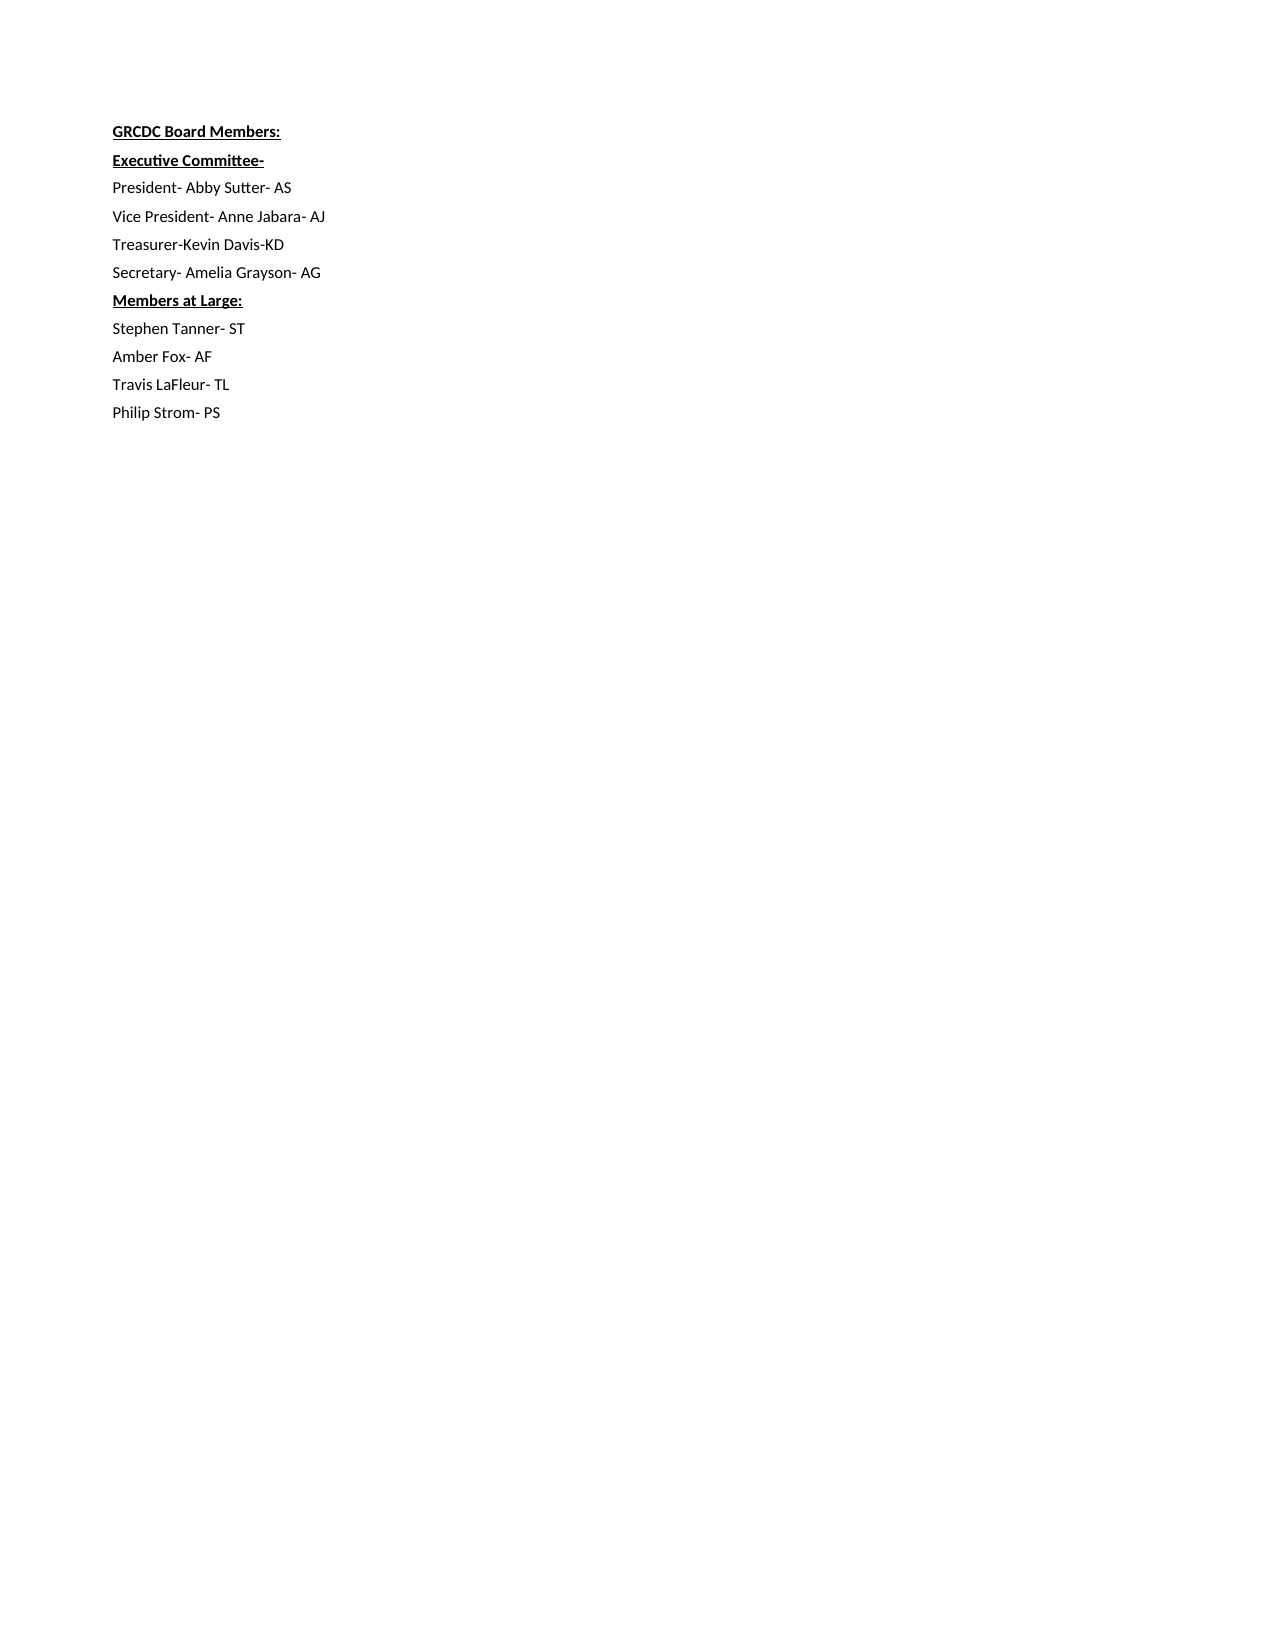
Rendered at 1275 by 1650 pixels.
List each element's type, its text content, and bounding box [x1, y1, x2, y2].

text Philip Strom- PS [112, 402, 423, 422]
text Stephen Tanner- ST [112, 318, 423, 338]
text Secretary- Amelia Grayson- AG [112, 262, 423, 282]
text Treasurer-Kevin Davis-KD [112, 234, 423, 254]
text Vice President- Anne Jabara- AJ [112, 206, 423, 226]
text Members at Large: [112, 290, 423, 310]
text Travis LaFleur- TL [112, 374, 423, 394]
text Executive Committee- [112, 150, 423, 170]
text GRCDC Board Members: [112, 122, 423, 142]
text President- Abby Sutter- AS [112, 178, 423, 198]
text Amber Fox- AF [112, 346, 423, 366]
